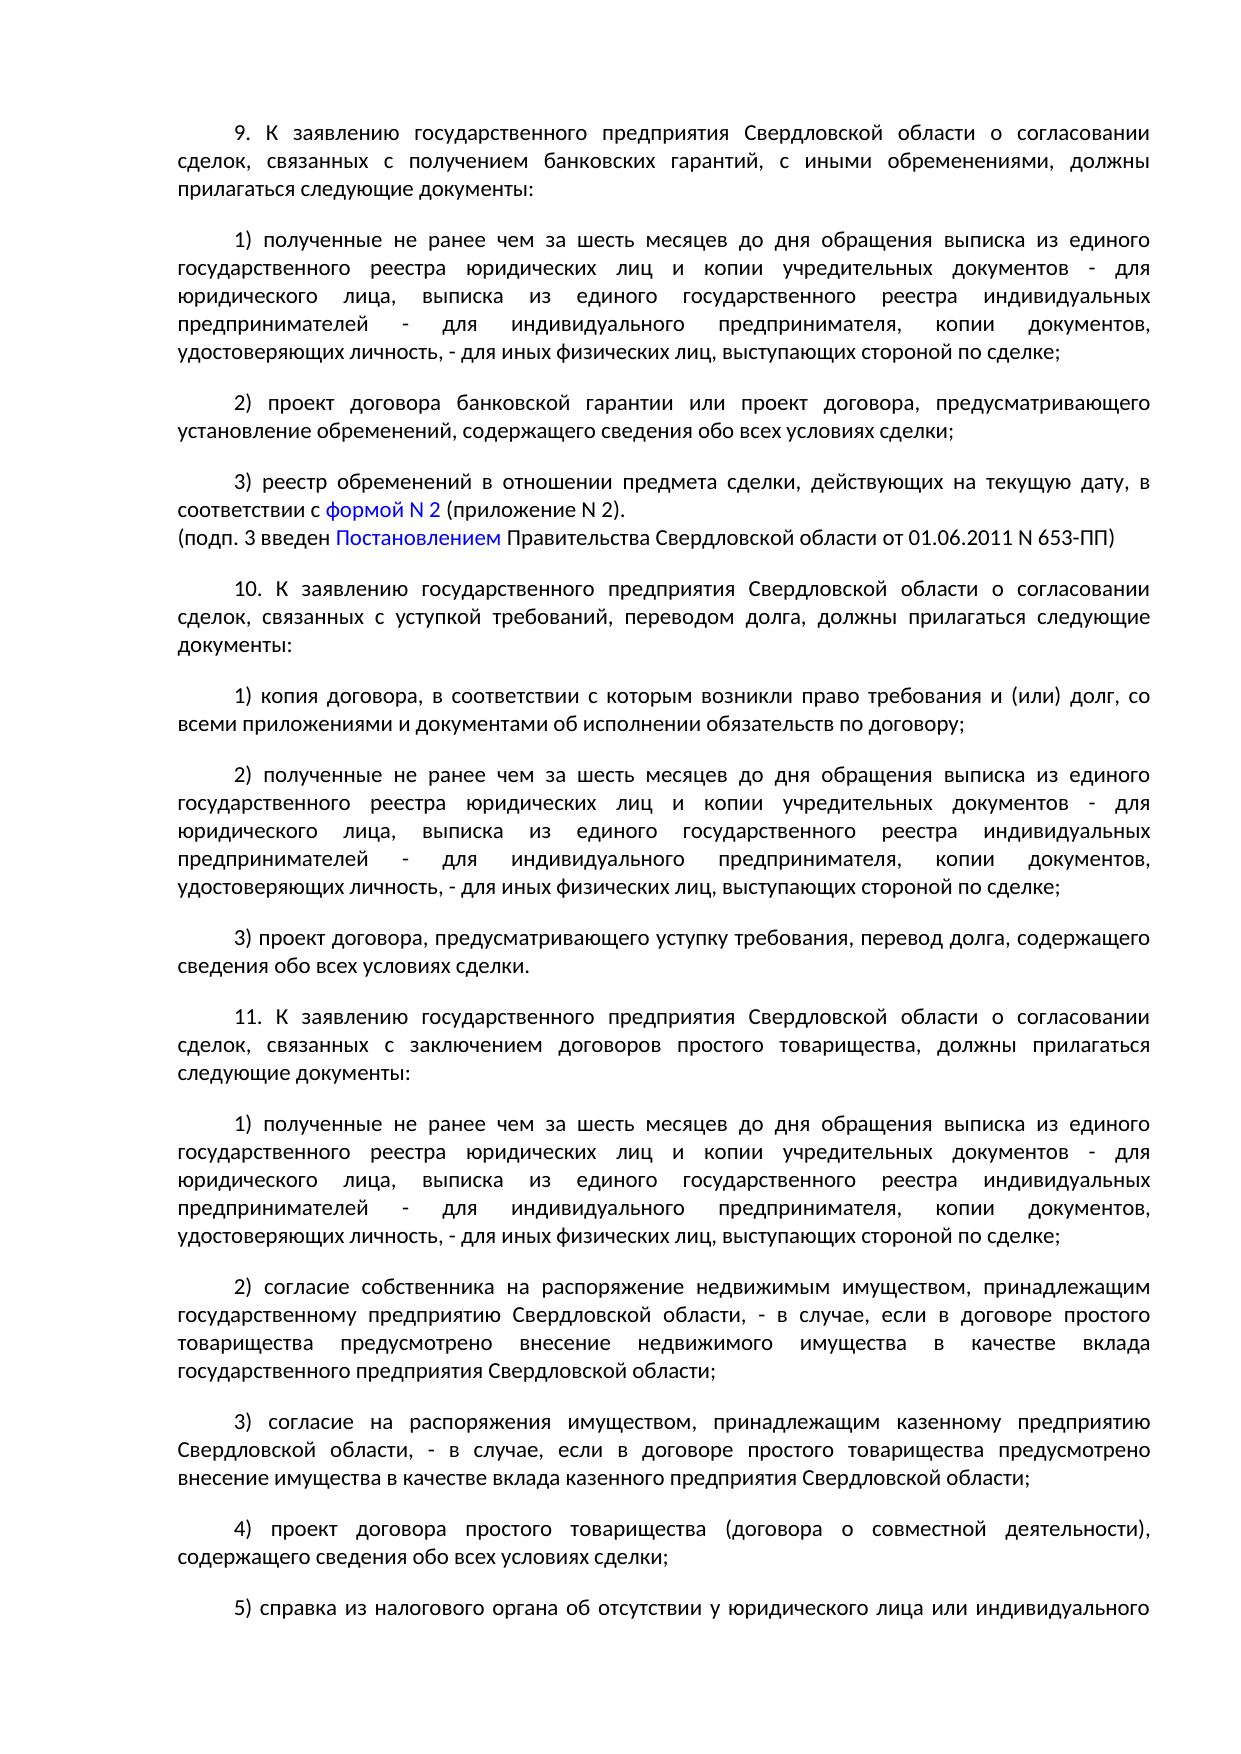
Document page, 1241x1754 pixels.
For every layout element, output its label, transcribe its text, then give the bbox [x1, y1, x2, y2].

text (подп. 3 введен Постановлением Правительства Свердловской области от 01.06.2011 N 653-ПП) [177, 523, 1152, 551]
text 2) согласие собственника на распоряжение недвижимым имуществом, принадлежащим государственному предприятию Свердловской области, - в случае, если в договоре простого товарищества предусмотрено внесение недвижимого имущества в качестве вклада государственного предприятия Свердловской области; [177, 1272, 1152, 1384]
text 3) проект договора, предусматривающего уступку требования, перевод долга, содержащего сведения обо всех условиях сделки. [177, 923, 1152, 979]
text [177, 1593, 1152, 1621]
text 11. К заявлению государственного предприятия Свердловской области о согласовании сделок, связанных с заключением договоров простого товарищества, должны прилагаться следующие документы: [177, 1002, 1152, 1086]
text 2) полученные не ранее чем за шесть месяцев до дня обращения выписка из единого государственного реестра юридических лиц и копии учредительных документов - для юридического лица, выписка из единого государственного реестра индивидуальных предпринимателей - для индивидуального предпринимателя, копии документов, удостоверяющих личность, - для иных физических лиц, выступающих стороной по сделке; [177, 760, 1152, 900]
text 2) проект договора банковской гарантии или проект договора, предусматривающего установление обременений, содержащего сведения обо всех условиях сделки; [177, 388, 1152, 444]
text 10. К заявлению государственного предприятия Свердловской области о согласовании сделок, связанных с уступкой требований, переводом долга, должны прилагаться следующие документы: [177, 574, 1152, 658]
text 4) проект договора простого товарищества (договора о совместной деятельности), содержащего сведения обо всех условиях сделки; [177, 1514, 1152, 1570]
text 1) полученные не ранее чем за шесть месяцев до дня обращения выписка из единого государственного реестра юридических лиц и копии учредительных документов - для юридического лица, выписка из единого государственного реестра индивидуальных предпринимателей - для индивидуального предпринимателя, копии документов, удостоверяющих личность, - для иных физических лиц, выступающих стороной по сделке; [177, 225, 1152, 365]
text 1) полученные не ранее чем за шесть месяцев до дня обращения выписка из единого государственного реестра юридических лиц и копии учредительных документов - для юридического лица, выписка из единого государственного реестра индивидуальных предпринимателей - для индивидуального предпринимателя, копии документов, удостоверяющих личность, - для иных физических лиц, выступающих стороной по сделке; [177, 1109, 1152, 1249]
text 9. К заявлению государственного предприятия Свердловской области о согласовании сделок, связанных с получением банковских гарантий, с иными обременениями, должны прилагаться следующие документы: [177, 118, 1152, 202]
text 3) согласие на распоряжения имуществом, принадлежащим казенному предприятию Свердловской области, - в случае, если в договоре простого товарищества предусмотрено внесение имущества в качестве вклада казенного предприятия Свердловской области; [177, 1407, 1152, 1491]
text 1) копия договора, в соответствии с которым возникли право требования и (или) долг, со всеми приложениями и документами об исполнении обязательств по договору; [177, 681, 1152, 737]
text 3) реестр обременений в отношении предмета сделки, действующих на текущую дату, в соответствии с формой N 2 (приложение N 2). [177, 467, 1152, 523]
